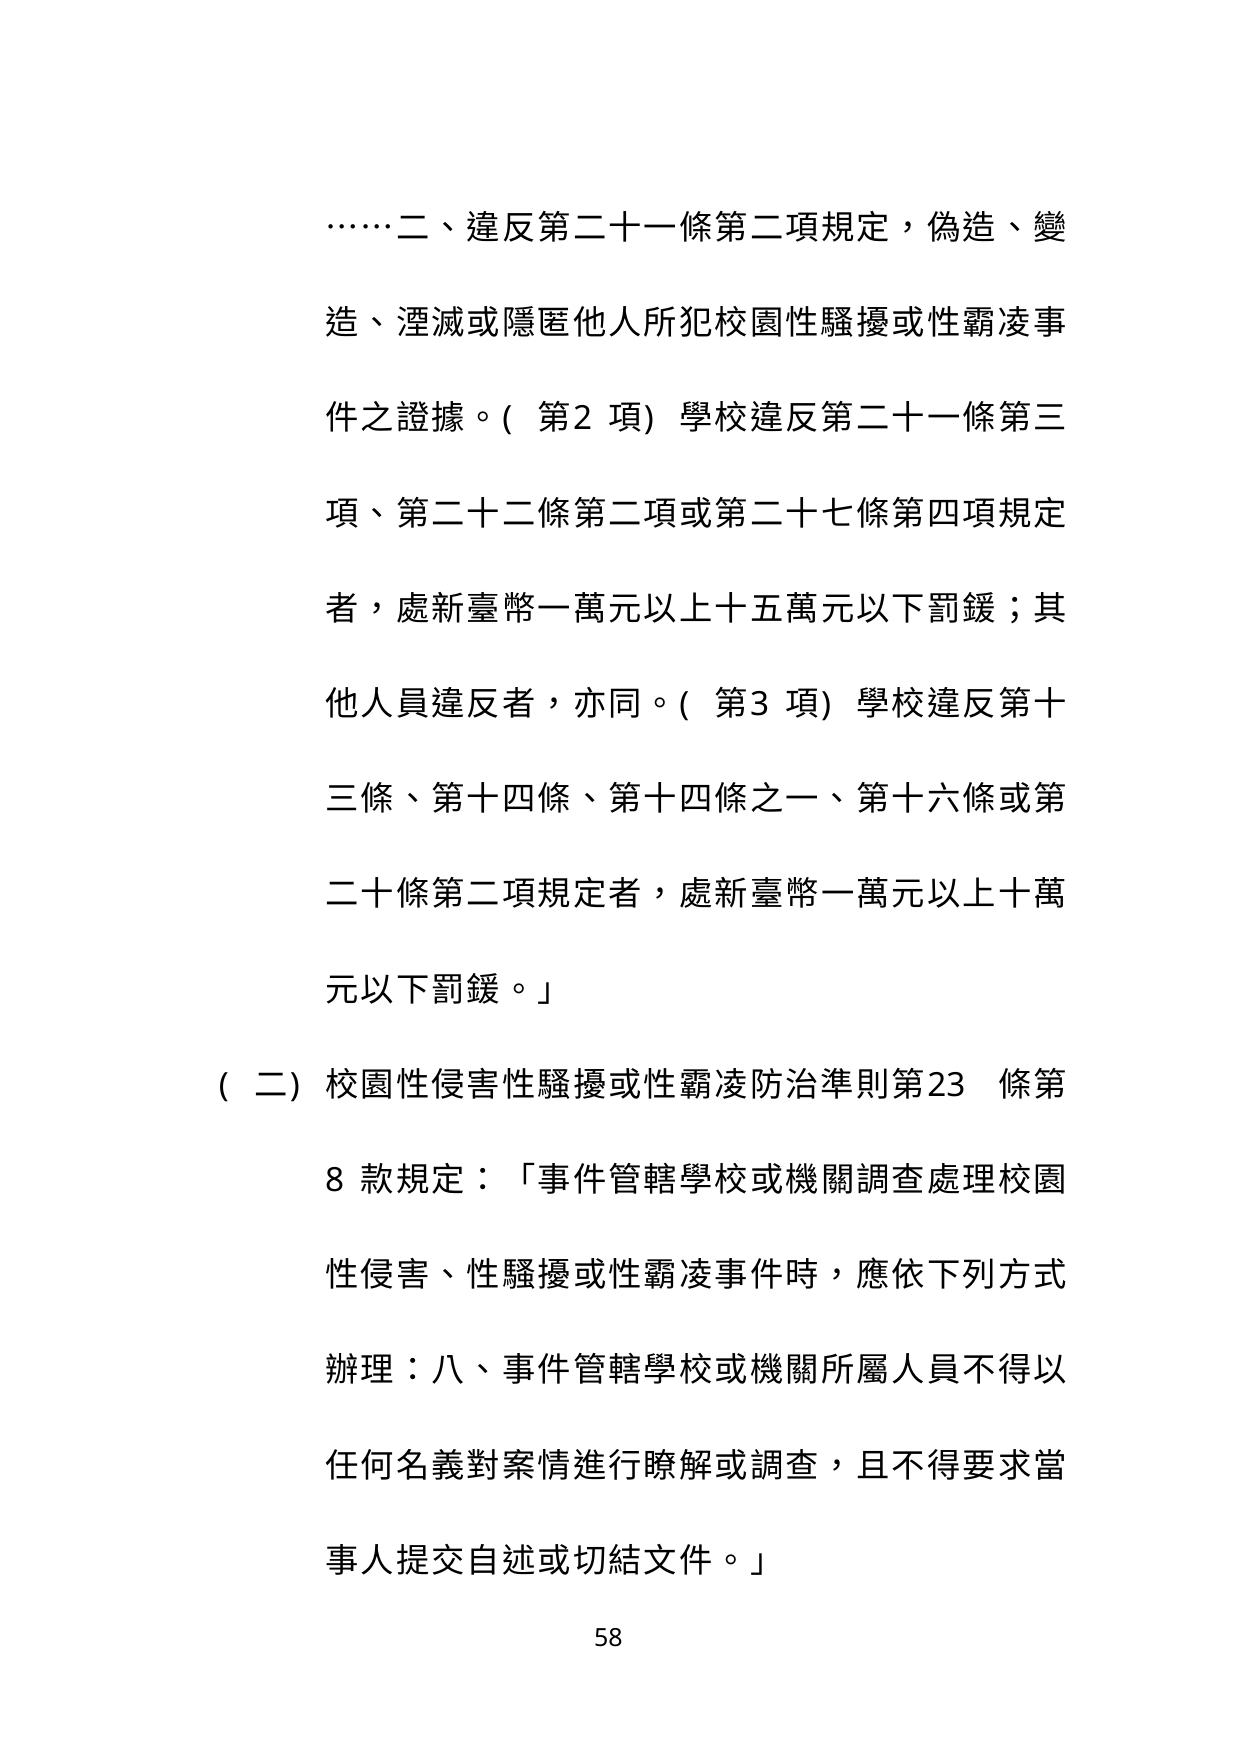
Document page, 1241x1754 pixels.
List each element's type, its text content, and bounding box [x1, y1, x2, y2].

subtitle 校園性侵害性騷擾或性霸凌防治準則第23條第8款規定：「事件管轄學校或機關調查處理校園性侵害、性騷擾或性霸凌事件時，應依下列方式辦理：八、事件管轄學校或機關所屬人員不得以任何名義對案情進行瞭解或調查，且不得要求當事人提交自述或切結文件。」 [219, 1034, 1069, 1605]
